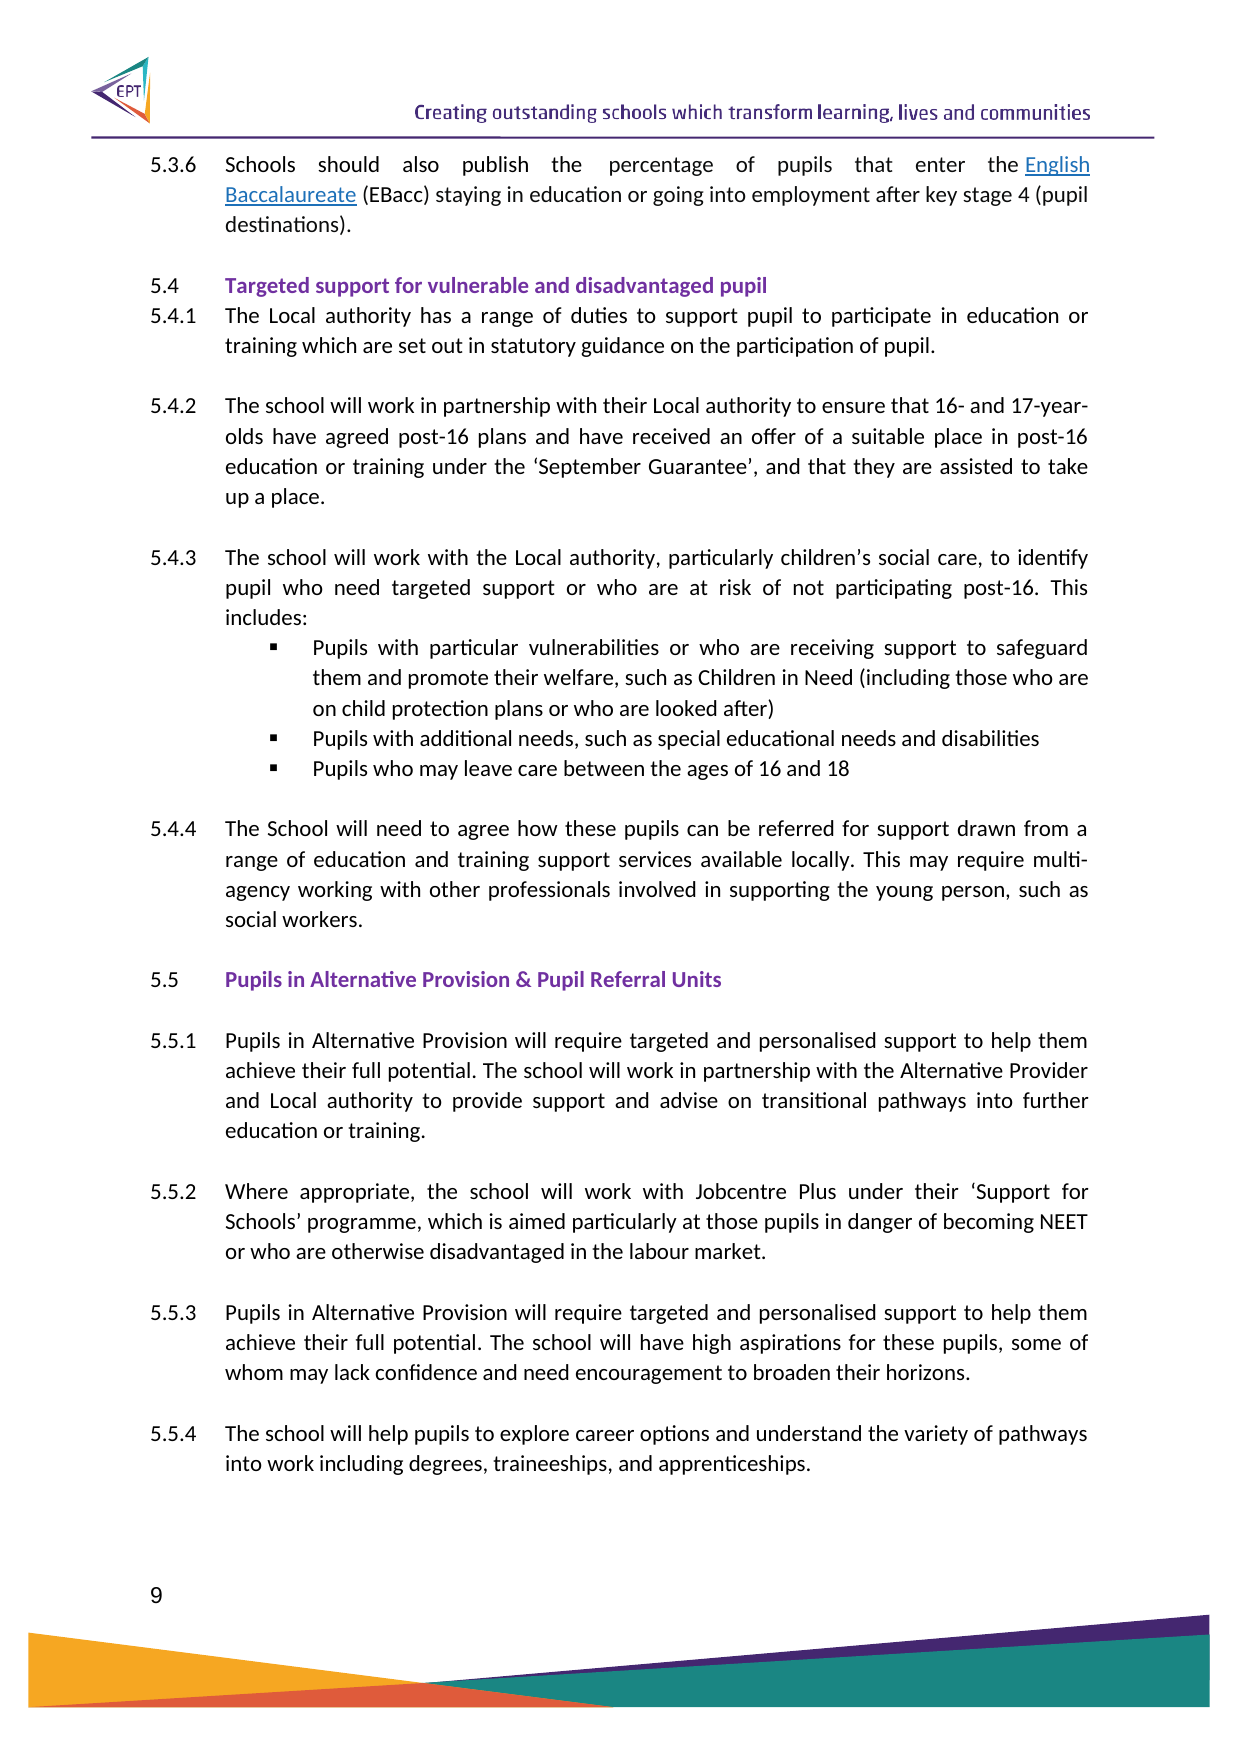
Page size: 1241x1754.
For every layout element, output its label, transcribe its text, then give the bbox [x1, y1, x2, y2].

picture [818, 104, 893, 123]
picture [415, 104, 812, 123]
text 5.5.2 Where appropriate, the school will work with Jobcentre Plus under their ‘Support for Schools’ programme, which is aimed particularly at those pupils in danger of becoming NEET or who are otherwise disadvantaged in the labour market. [150, 1177, 1090, 1266]
list Pupils who may leave care between the ages of 16 and 18 [268, 754, 1090, 782]
list Pupils with particular vulnerabilities or who are receiving support to safeguard them and promote their welfare, such as Children in Need (including those who are on child protection plans or who are looked after) [268, 633, 1090, 722]
list Pupils with additional needs, such as special educational needs and disabilities [268, 724, 1090, 752]
text 5.4 Targeted support for vulnerable and disadvantaged pupil [150, 271, 1090, 299]
text 5.4.4 The School will need to agree how these pupils can be referred for support drawn from a range of education and training support services available locally. This may require multi-agency working with other professionals involved in supporting the young person, such as social workers. [150, 814, 1090, 933]
text 5.3.6 Schools should also publish the percentage of pupils that enter the English Baccalaureate (EBacc) staying in education or going into employment after key stage 4 (pupil destinations). [150, 150, 1090, 238]
text 5.4.1 The Local authority has a range of duties to support pupil to participate in education or training which are set out in statutory guidance on the participation of pupil. [150, 301, 1090, 359]
text 5.5.1 Pupils in Alternative Provision will require targeted and personalised support to help them achieve their full potential. The school will work in partnership with the Alternative Provider and Local authority to provide support and advise on transitional pathways into further education or training. [150, 1026, 1090, 1145]
picture [117, 85, 141, 97]
text 5.4.2 The school will work in partnership with their Local authority to ensure that 16- and 17-year-olds have agreed post-16 plans and have received an offer of a suitable place in post-16 education or training under the ‘September Guarantee’, and that they are assisted to take up a place. [150, 392, 1090, 510]
text 5.5.4 The school will help pupils to explore career options and understand the variety of pathways into work including degrees, traineeships, and apprenticeships. [150, 1419, 1090, 1477]
picture [899, 104, 1090, 120]
text 5.4.3 The school will work with the Local authority, particularly children’s social care, to identify pupil who need targeted support or who are at risk of not participating post-16. This includes: [150, 543, 1090, 631]
text 5.5 Pupils in Alternative Provision & Pupil Referral Units [150, 966, 1090, 994]
text 5.5.3 Pupils in Alternative Provision will require targeted and personalised support to help them achieve their full potential. The school will have high aspirations for these pupils, some of whom may lack confidence and need encouragement to broaden their horizons. [150, 1298, 1090, 1386]
